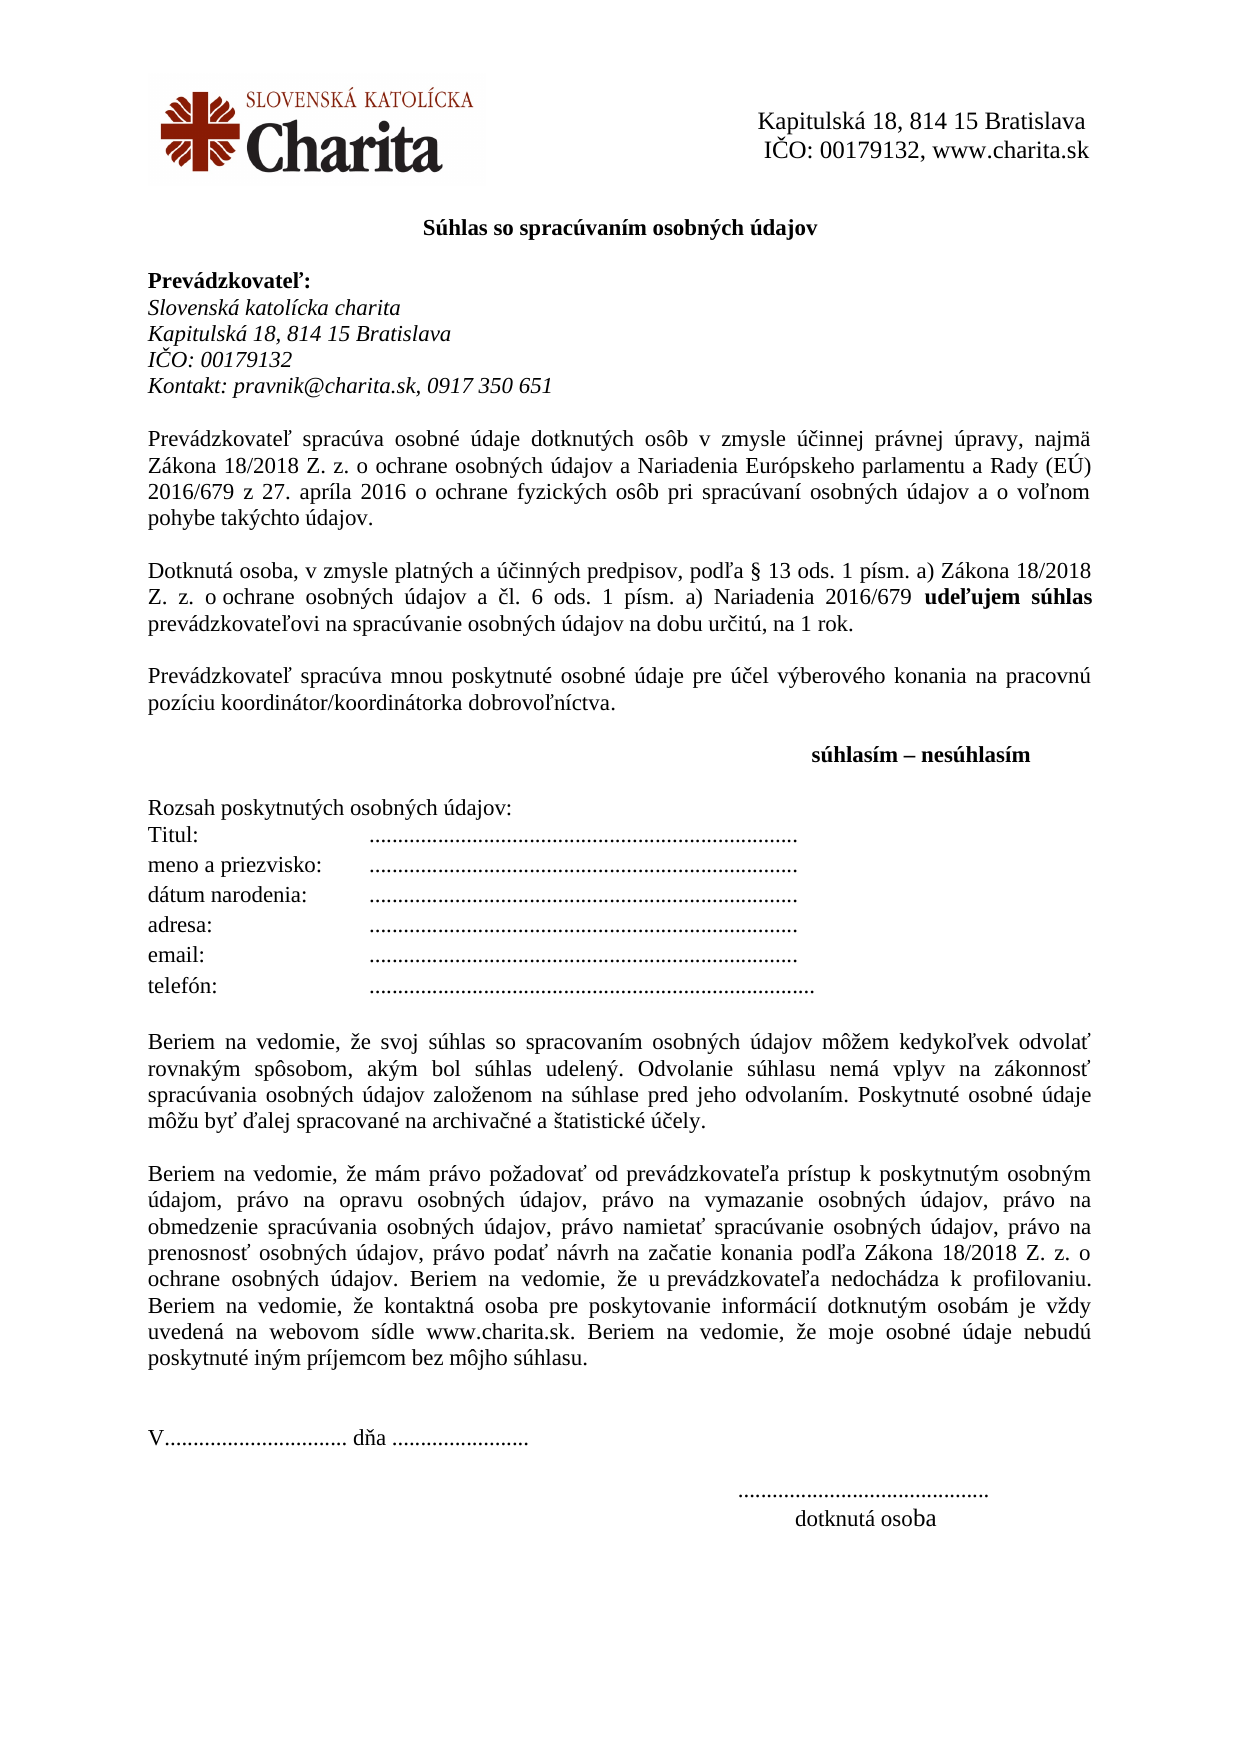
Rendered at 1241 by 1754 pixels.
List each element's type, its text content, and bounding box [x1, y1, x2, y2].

text telefón: .............................................................................. [148, 972, 1092, 998]
text dotknutá osoba [148, 1503, 1092, 1531]
text email: ........................................................................... [148, 941, 1092, 968]
text Rozsah poskytnutých osobných údajov: [148, 794, 1092, 821]
text Prevádzkovateľ spracúva mnou poskytnuté osobné údaje pre účel výberového konania na pracovnú pozíciu koordinátor/koordinátorka dobrovoľníctva. [148, 662, 1092, 715]
text Beriem na vedomie, že svoj súhlas so spracovaním osobných údajov môžem kedykoľvek odvolať rovnakým spôsobom, akým bol súhlas udelený. Odvolanie súhlasu nemá vplyv na zákonnosť spracúvania osobných údajov založenom na súhlase pred jeho odvolaním. Poskytnuté osobné údaje môžu byť ďalej spracované na archivačné a štatistické účely. [148, 1028, 1092, 1134]
text dátum narodenia: ........................................................................... [148, 881, 1092, 907]
text súhlasím – nesúhlasím [148, 742, 1092, 768]
text Slovenská katolícka charita [148, 293, 1092, 320]
text Dotknutá osoba, v zmysle platných a účinných predpisov, podľa § 13 ods. 1 písm. a) Zákona 18/2018 Z. z. o ochrane osobných údajov a čl. 6 ods. 1 písm. a) Nariadenia 2016/679 udeľujem súhlas prevádzkovateľovi na spracúvanie osobných údajov na dobu určitú, na 1 rok. [148, 557, 1092, 636]
text IČO: 00179132 [148, 346, 1092, 373]
text ............................................ [148, 1476, 1092, 1503]
text V................................ dňa ........................ [148, 1423, 1092, 1450]
text Prevádzkovateľ spracúva osobné údaje dotknutých osôb v zmysle účinnej právnej úpravy, najmä Zákona 18/2018 Z. z. o ochrane osobných údajov a Nariadenia Európskeho parlamentu a Rady (EÚ) 2016/679 z 27. apríla 2016 o ochrane fyzických osôb pri spracúvaní osobných údajov a o voľnom pohybe takýchto údajov. [148, 425, 1092, 531]
text Prevádzkovateľ: [148, 267, 1092, 293]
text adresa: ........................................................................... [148, 911, 1092, 938]
text Beriem na vedomie, že mám právo požadovať od prevádzkovateľa prístup k poskytnutým osobným údajom, právo na opravu osobných údajov, právo na vymazanie osobných údajov, právo na obmedzenie spracúvania osobných údajov, právo namietať spracúvanie osobných údajov, právo na prenosnosť osobných údajov, právo podať návrh na začatie konania podľa Zákona 18/2018 Z. z. o ochrane osobných údajov. Beriem na vedomie, že u prevádzkovateľa nedochádza k profilovaniu. Beriem na vedomie, že kontaktná osoba pre poskytovanie informácií dotknutým osobám je vždy uvedená na webovom sídle www.charita.sk. Beriem na vedomie, že moje osobné údaje nebudú poskytnuté iným príjemcom bez môjho súhlasu. [148, 1160, 1092, 1371]
picture [147, 73, 487, 186]
text Kontakt: pravnik@charita.sk, 0917 350 651 [148, 373, 1092, 399]
text Súhlas so spracúvaním osobných údajov [148, 214, 1092, 241]
text meno a priezvisko: ........................................................................... [148, 851, 1092, 877]
text Kapitulská 18, 814 15 Bratislava [148, 320, 1092, 346]
text Titul: ........................................................................... [148, 821, 1092, 847]
